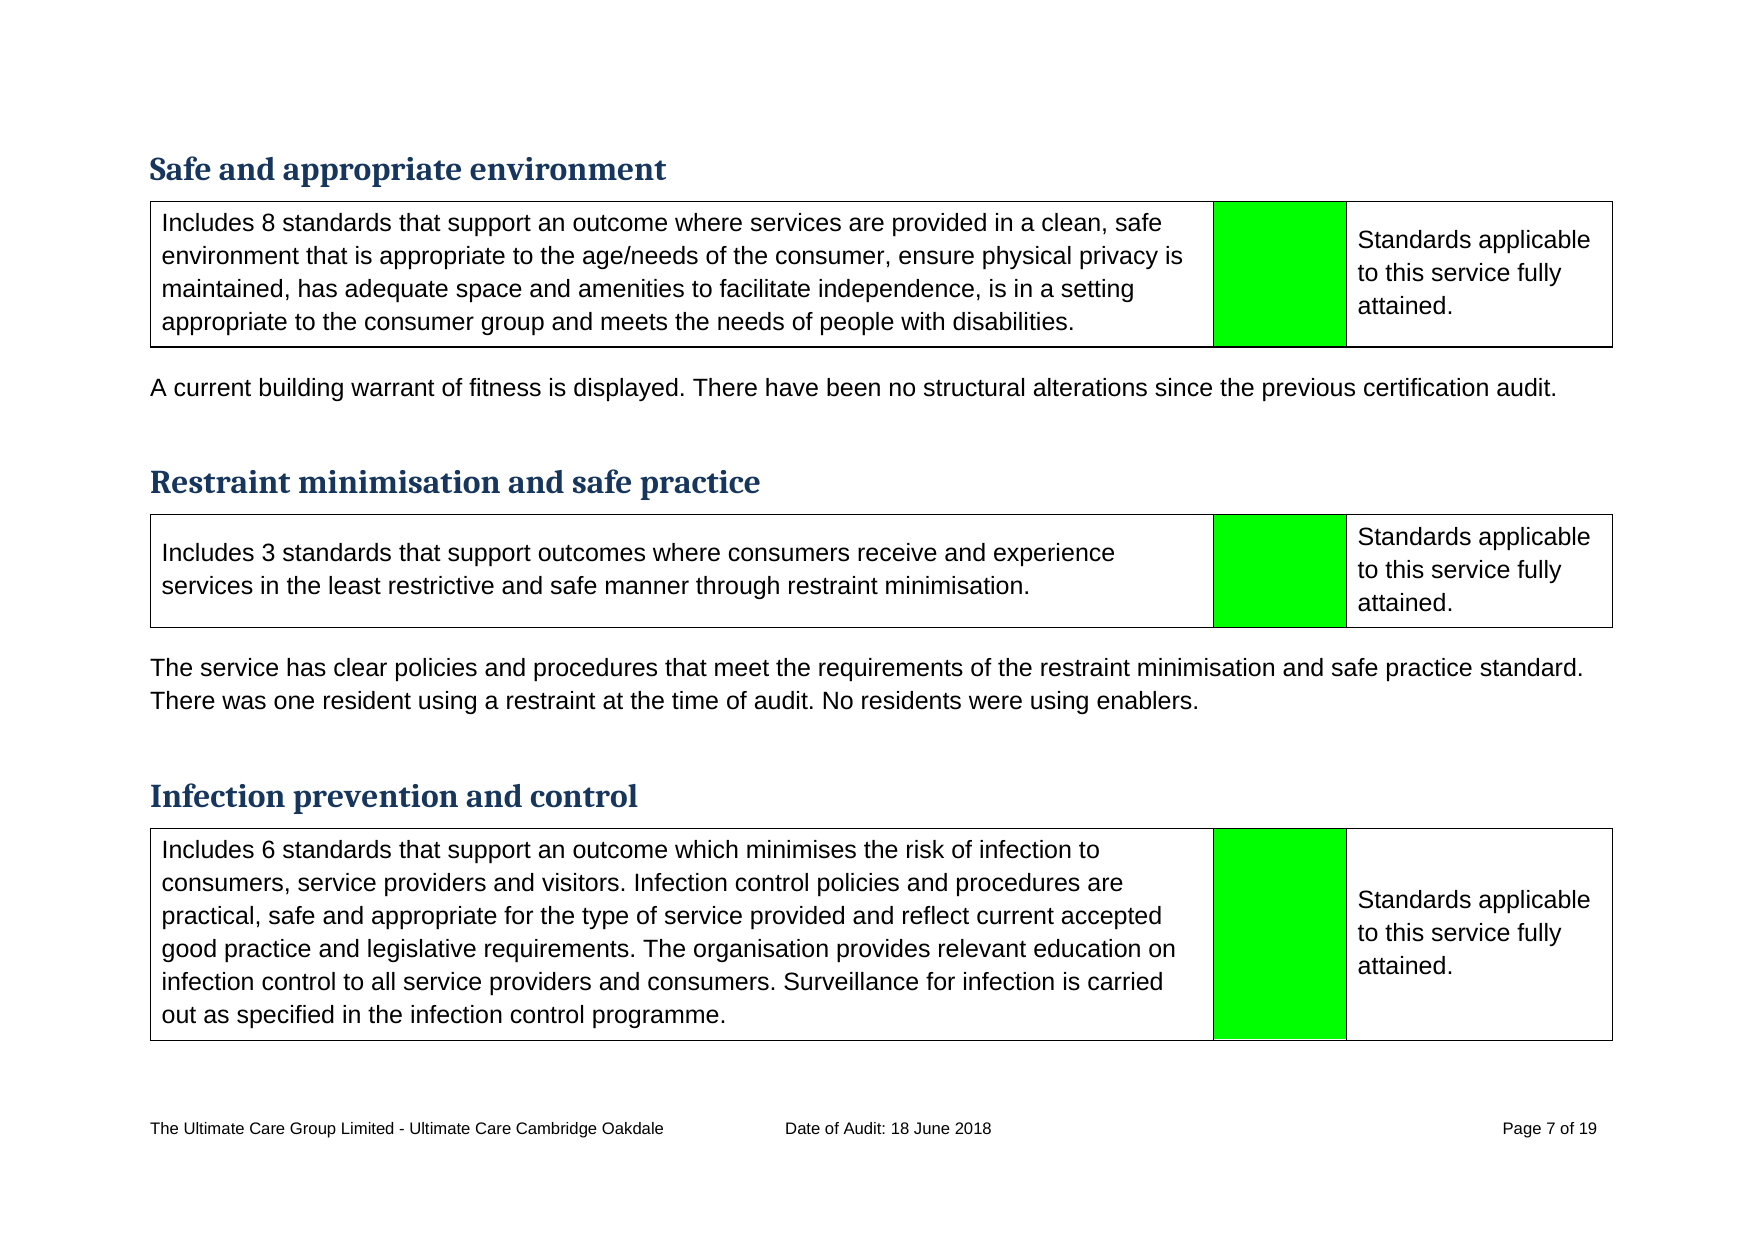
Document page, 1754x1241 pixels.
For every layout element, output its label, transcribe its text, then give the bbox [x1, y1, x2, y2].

text The service has clear policies and procedures that meet the requirements of the restraint minimisation and safe practice standard. There was one resident using a restraint at the time of audit. No residents were using enablers. [150, 653, 1604, 715]
table_header Standards applicable to this service fully attained. [1347, 829, 1612, 1039]
subtitle Safe and appropriate environment [150, 150, 1604, 188]
table_header [1214, 829, 1346, 1039]
table_header [1214, 202, 1346, 346]
table_header Includes 6 standards that support an outcome which minimises the risk of infection to consumers, service providers and visitors. Infection control policies and procedures are practical, safe and appropriate for the type of service provided and reflect current accepted good practice and legislative requirements. The organisation provides relevant education on infection control to all service providers and consumers. Surveillance for infection is carried out as specified in the infection control programme. [151, 829, 1213, 1039]
table_header Standards applicable to this service fully attained. [1347, 202, 1612, 346]
text A current building warrant of fitness is displayed. There have been no structural alterations since the previous certification audit. [150, 372, 1604, 401]
table_header [1214, 515, 1346, 627]
table_header Standards applicable to this service fully attained. [1347, 515, 1612, 627]
subtitle Restraint minimisation and safe practice [150, 463, 1604, 502]
table_header Includes 3 standards that support outcomes where consumers receive and experience services in the least restrictive and safe manner through restraint minimisation. [151, 515, 1213, 627]
subtitle Infection prevention and control [150, 777, 1604, 815]
table_header Includes 8 standards that support an outcome where services are provided in a clean, safe environment that is appropriate to the age/needs of the consumer, ensure physical privacy is maintained, has adequate space and amenities to facilitate independence, is in a setting appropriate to the consumer group and meets the needs of people with disabilities. [151, 202, 1213, 346]
